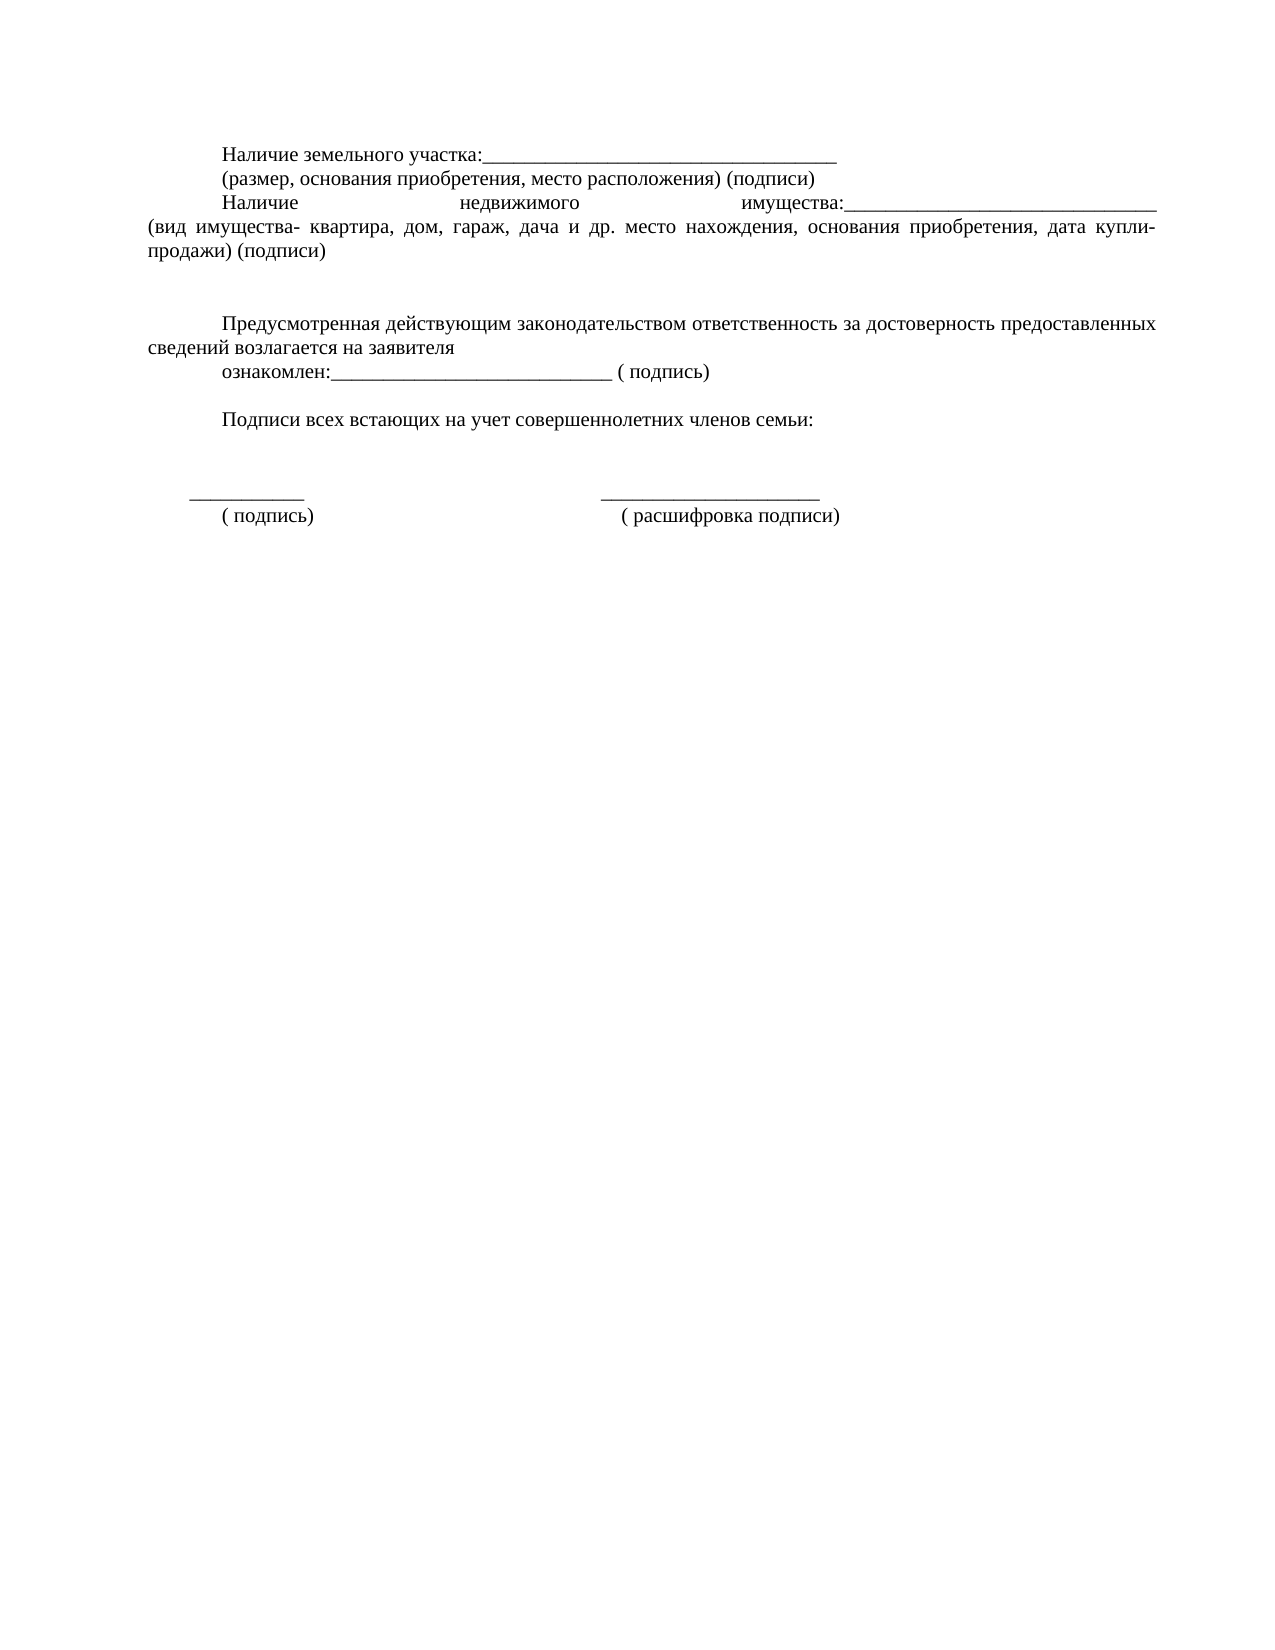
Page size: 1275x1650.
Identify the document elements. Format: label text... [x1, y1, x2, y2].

text Наличие земельного участка:__________________________________ [148, 142, 1157, 166]
text Наличие недвижимого имущества:______________________________ (вид имущества- квартира, дом, гараж, дача и др. место нахождения, основания приобретения, дата купли-продажи) (подписи) [148, 190, 1157, 262]
text ( подпись) ( расшифровка подписи) [148, 503, 1157, 527]
text Предусмотренная действующим законодательством ответственность за достоверность предоставленных сведений возлагается на заявителя [148, 311, 1157, 359]
text ознакомлен:___________________________ ( подпись) [148, 359, 1157, 383]
text Подписи всех встающих на учет совершеннолетних членов семьи: [148, 407, 1157, 431]
text ___________ _____________________ [148, 479, 1157, 503]
text (размер, основания приобретения, место расположения) (подписи) [148, 166, 1157, 190]
